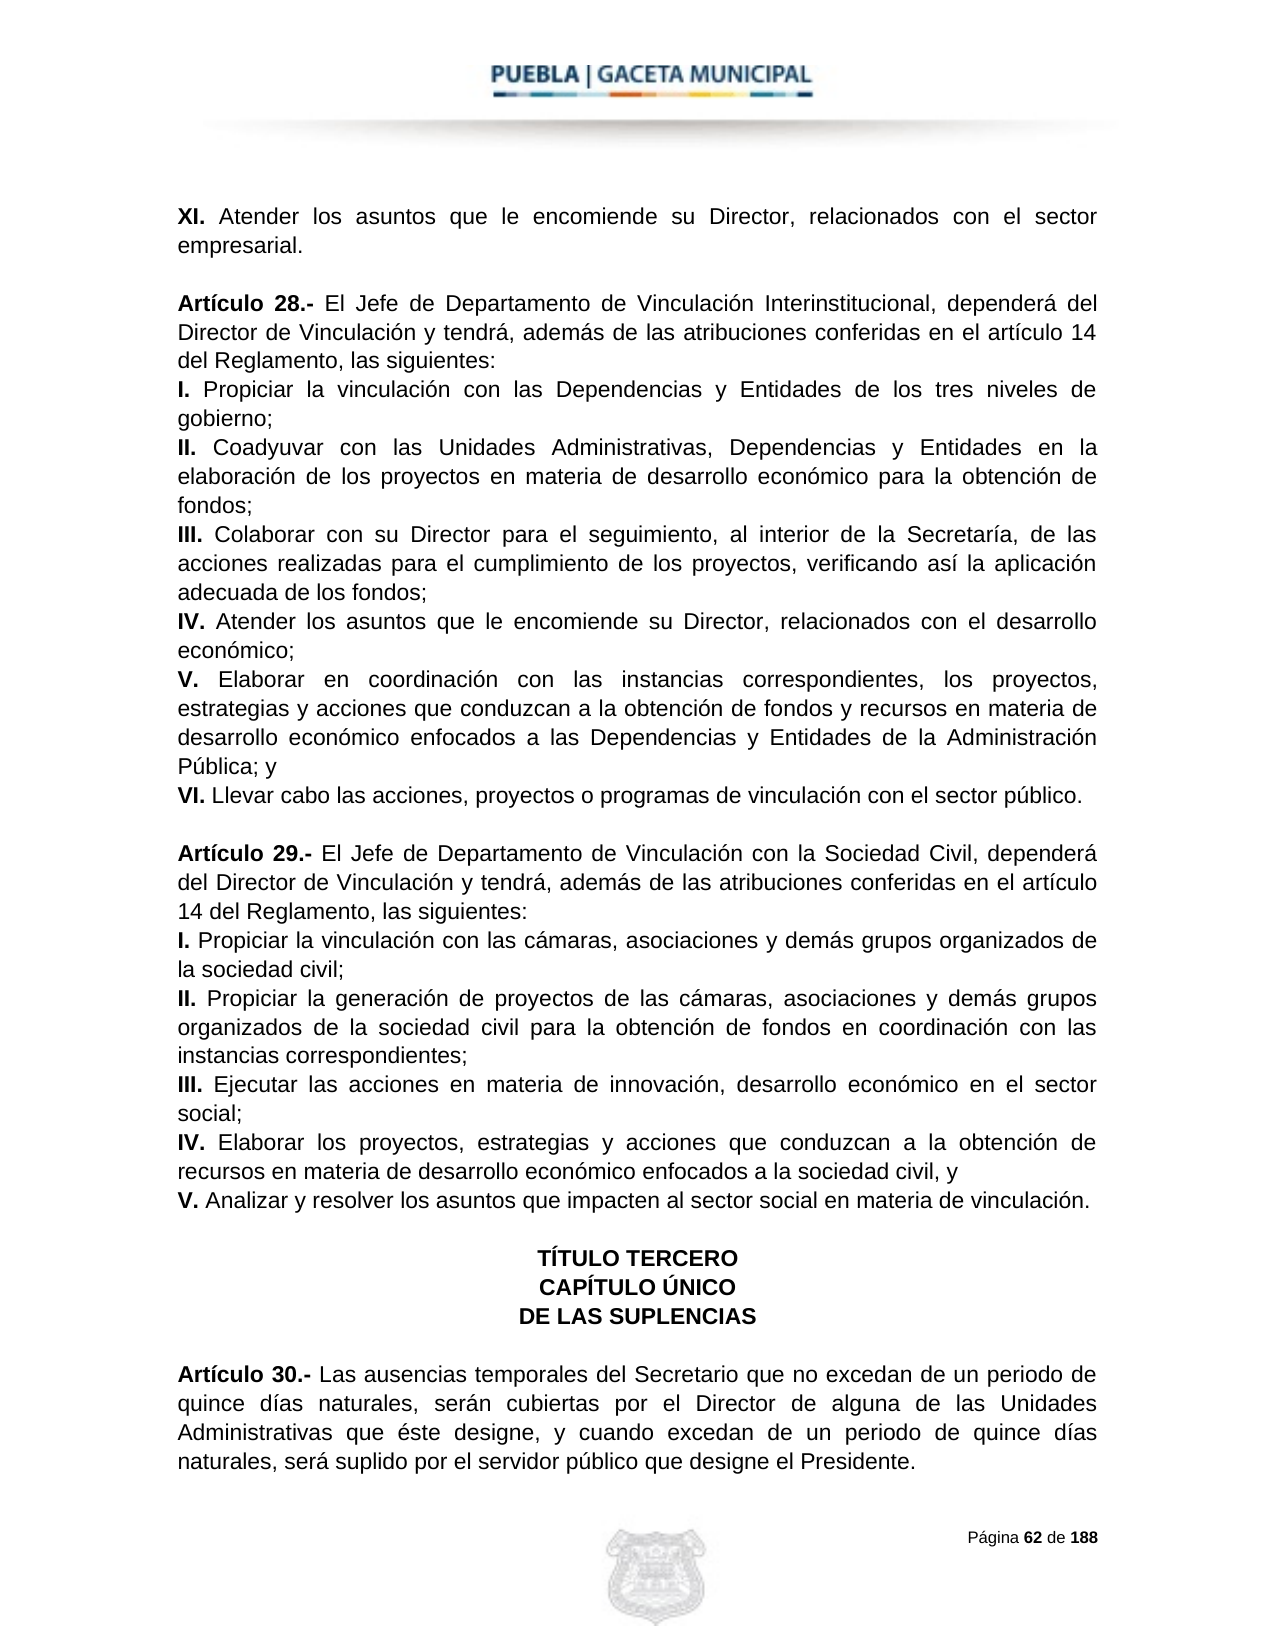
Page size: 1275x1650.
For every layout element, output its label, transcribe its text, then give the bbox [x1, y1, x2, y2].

text III. Ejecutar las acciones en materia de innovación, desarrollo económico en el sector social; [177, 1071, 1098, 1127]
text CAPÍTULO ÚNICO [177, 1274, 1098, 1301]
text DE LAS SUPLENCIAS [177, 1303, 1098, 1329]
text TÍTULO TERCERO [177, 1245, 1098, 1272]
text II. Propiciar la generación de proyectos de las cámaras, asociaciones y demás grupos organizados de la sociedad civil para la obtención de fondos en coordinación con las instancias correspondientes; [177, 984, 1098, 1069]
text XI. Atender los asuntos que le encomiende su Director, relacionados con el sector empresarial. [177, 203, 1098, 258]
text V. Analizar y resolver los asuntos que impacten al sector social en materia de vinculación. [177, 1187, 1098, 1214]
text IV. Elaborar los proyectos, estrategias y acciones que conduzcan a la obtención de recursos en materia de desarrollo económico enfocados a la sociedad civil, y [177, 1129, 1098, 1185]
text VI. Llevar cabo las acciones, proyectos o programas de vinculación con el sector público. [177, 782, 1098, 808]
text II. Coadyuvar con las Unidades Administrativas, Dependencias y Entidades en la elaboración de los proyectos en materia de desarrollo económico para la obtención de fondos; [177, 434, 1098, 519]
text III. Colaborar con su Director para el seguimiento, al interior de la Secretaría, de las acciones realizadas para el cumplimiento de los proyectos, verificando así la aplicación adecuada de los fondos; [177, 521, 1098, 606]
text IV. Atender los asuntos que le encomiende su Director, relacionados con el desarrollo económico; [177, 608, 1098, 663]
text I. Propiciar la vinculación con las cámaras, asociaciones y demás grupos organizados de la sociedad civil; [177, 927, 1098, 982]
text Artículo 30.- Las ausencias temporales del Secretario que no excedan de un periodo de quince días naturales, serán cubiertas por el Director de alguna de las Unidades Administrativas que éste designe, y cuando excedan de un periodo de quince días naturales, será suplido por el servidor público que designe el Presidente. [177, 1361, 1098, 1474]
text Artículo 28.- El Jefe de Departamento de Vinculación Interinstitucional, dependerá del Director de Vinculación y tendrá, además de las atribuciones conferidas en el artículo 14 del Reglamento, las siguientes: [177, 289, 1098, 374]
text V. Elaborar en coordinación con las instancias correspondientes, los proyectos, estrategias y acciones que conduzcan a la obtención de fondos y recursos en materia de desarrollo económico enfocados a las Dependencias y Entidades de la Administración Pública; y [177, 666, 1098, 779]
text I. Propiciar la vinculación con las Dependencias y Entidades de los tres niveles de gobierno; [177, 376, 1098, 432]
picture [202, 65, 1120, 1626]
text Artículo 29.- El Jefe de Departamento de Vinculación con la Sociedad Civil, dependerá del Director de Vinculación y tendrá, además de las atribuciones conferidas en el artículo 14 del Reglamento, las siguientes: [177, 840, 1098, 924]
